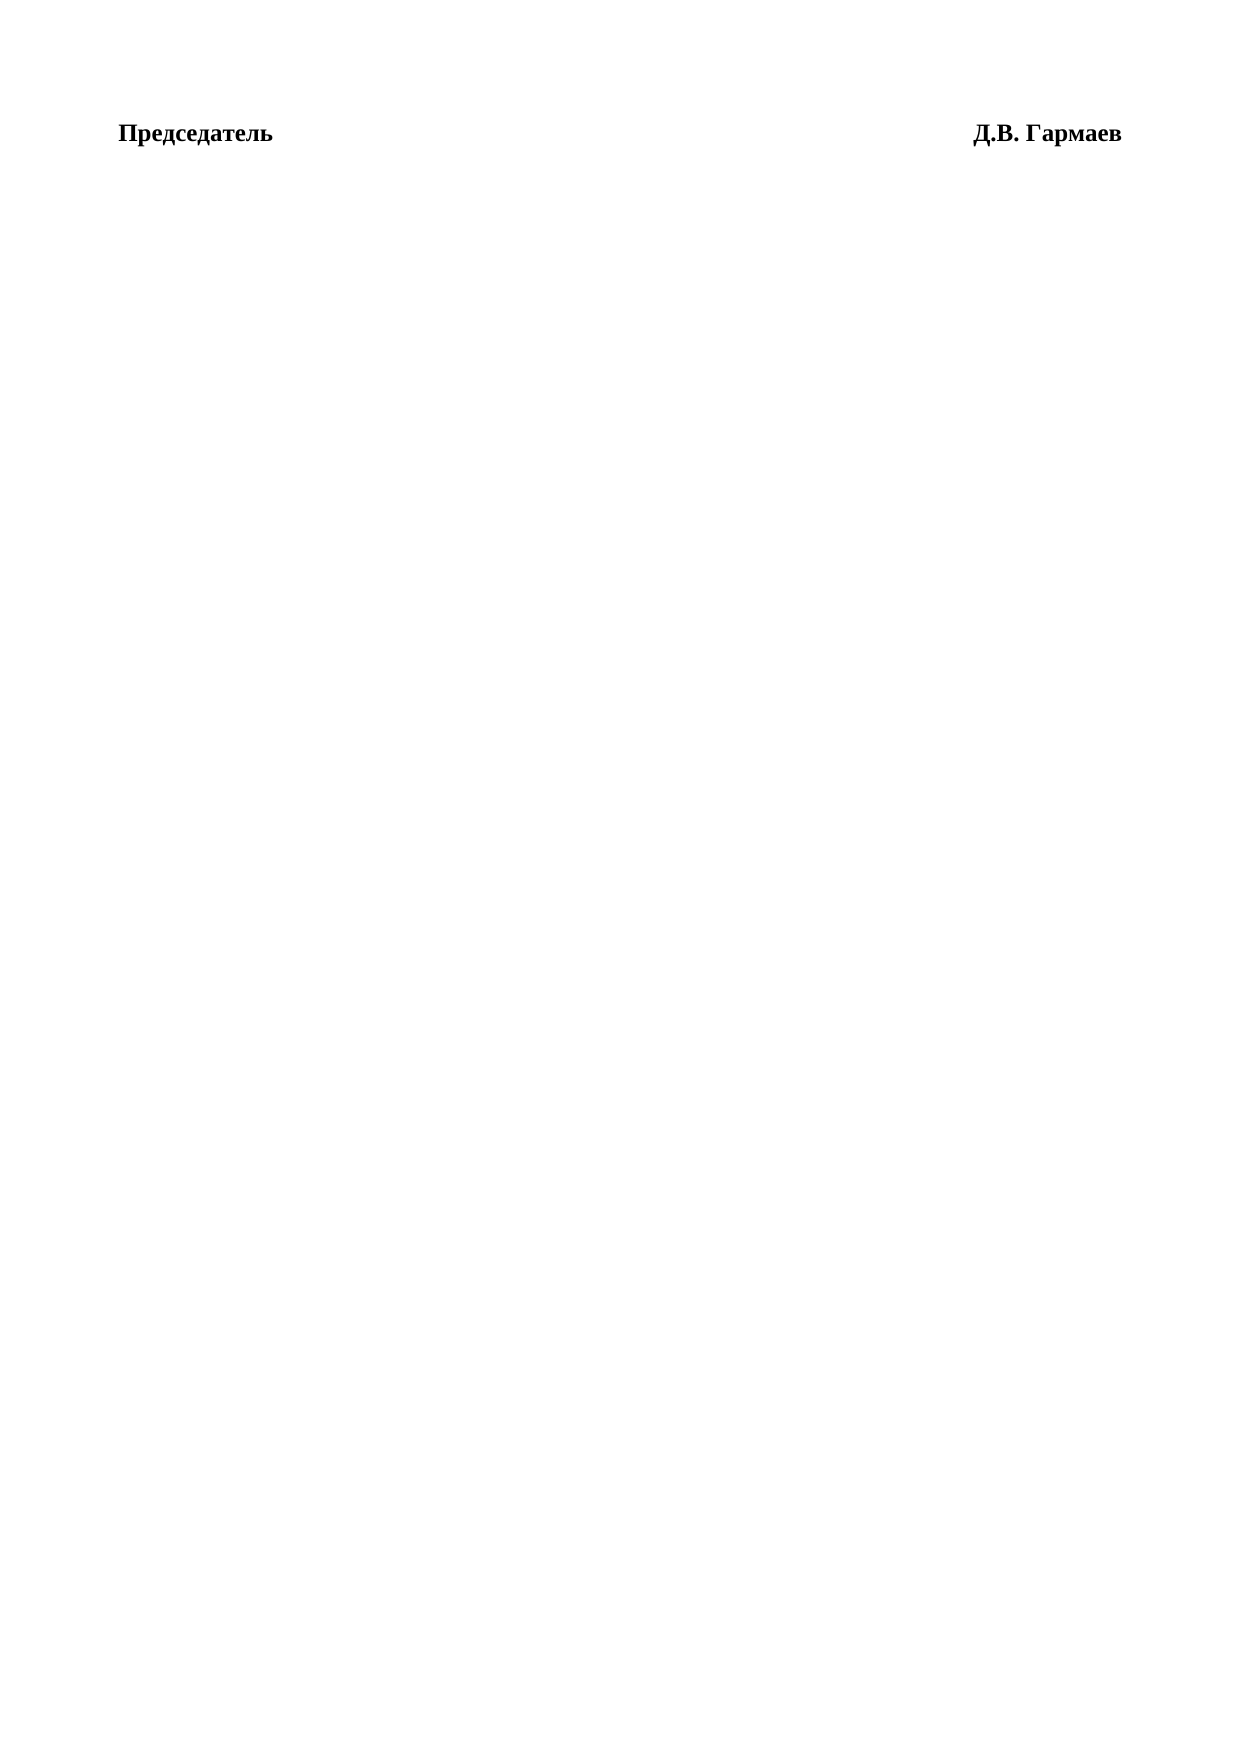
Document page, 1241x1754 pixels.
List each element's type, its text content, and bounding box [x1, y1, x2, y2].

text Председатель Д.В. Гармаев [118, 118, 1181, 147]
